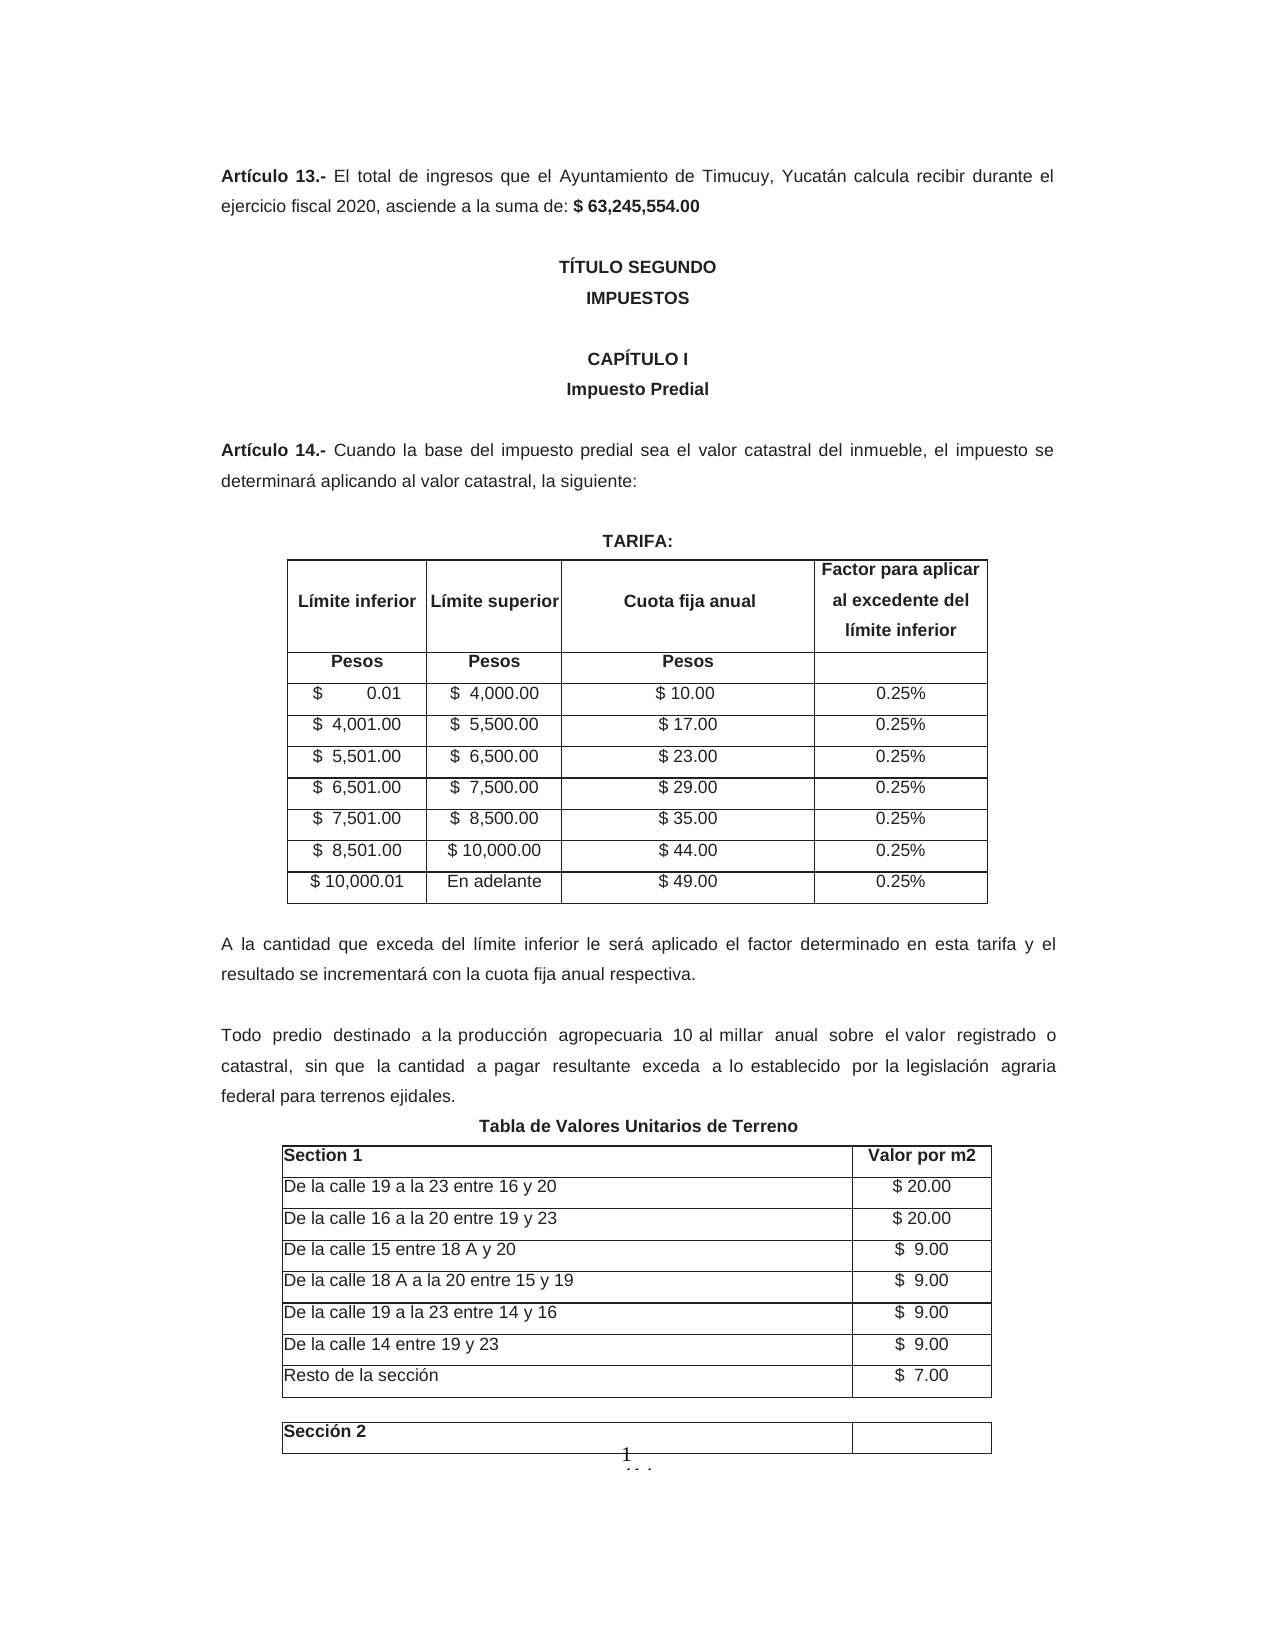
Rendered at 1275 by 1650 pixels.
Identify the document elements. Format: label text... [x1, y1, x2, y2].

table_cell $ 23.00 [562, 747, 814, 777]
table_cell $ 9.00 [853, 1272, 991, 1302]
table_cell $ 44.00 [562, 841, 814, 871]
table_cell 0.25% [815, 841, 987, 871]
table_cell $ 35.00 [562, 810, 814, 840]
table_cell $ 9.00 [853, 1304, 991, 1334]
table_cell $ 5,500.00 [427, 716, 561, 746]
table_cell De la calle 14 entre 19 y 23 [283, 1335, 852, 1365]
table_cell De la calle 16 a la 20 entre 19 y 23 [283, 1209, 852, 1239]
table_cell $ 17.00 [562, 716, 814, 746]
table_cell $ 9.00 [853, 1335, 991, 1365]
table_cell 0.25% [815, 873, 987, 903]
table_cell 0.25% [815, 716, 987, 746]
text TÍTULO SEGUNDO IMPUESTOS [557, 257, 718, 308]
text Tabla de Valores Unitarios de Terreno [479, 1116, 1096, 1137]
table_cell $ 6,500.00 [427, 747, 561, 777]
table_cell 0.25% [815, 779, 987, 809]
table_cell $ 6,501.00 [288, 779, 426, 809]
text Artículo 13.- El total de ingresos que el Ayuntamiento de Timucuy, Yucatán calcula recibir durante el ejercicio fiscal 2020, asciende a la suma de: $ 63,245,554.00 [221, 166, 1057, 216]
table_cell $ 10,000.00 [427, 841, 561, 871]
table_cell $ 8,500.00 [427, 810, 561, 840]
table_cell $ 7,501.00 [288, 810, 426, 840]
table_header Valor por m2 [853, 1147, 991, 1177]
text Artículo 14.- Cuando la base del impuesto predial sea el valor catastral del inmueble, el impuesto se determinará aplicando al valor catastral, la siguiente: [221, 440, 1057, 491]
table_cell $ 10.00 [562, 684, 814, 714]
text CAPÍTULO I Impuesto Predial [565, 349, 710, 399]
text Todo predio destinado a la producción agropecuaria 10 al millar anual sobre el valor registrado o catastral, sin que la cantidad a pagar resultante exceda a lo establecido por la legislación agraria federal para terrenos ejidales. [221, 1025, 1057, 1106]
table_cell De la calle 19 a la 23 entre 16 y 20 [283, 1178, 852, 1208]
table_cell $ 5,501.00 [288, 747, 426, 777]
table_cell $ 0.01 [288, 684, 426, 714]
table_cell 0.25% [815, 684, 987, 714]
table_cell $ 7,500.00 [427, 779, 561, 809]
table_cell $ 4,001.00 [288, 716, 426, 746]
table_cell $ 20.00 [853, 1178, 991, 1208]
table_cell [815, 653, 987, 683]
table_cell $ 49.00 [562, 873, 814, 903]
table_cell 0.25% [815, 747, 987, 777]
text TARIFA: [599, 531, 676, 550]
table_cell De la calle 15 entre 18 A y 20 [283, 1241, 852, 1271]
text A la cantidad que exceda del límite inferior le será aplicado el factor determinado en esta tarifa y el resultado se incrementará con la cuota fija anual respectiva. [221, 933, 1057, 984]
table_cell $ 9.00 [853, 1241, 991, 1271]
table_header Factor para aplicar al excedente del límite inferior [815, 561, 987, 652]
table_header [853, 1423, 991, 1453]
table_cell $ 8,501.00 [288, 841, 426, 871]
table_cell De la calle 18 A a la 20 entre 15 y 19 [283, 1272, 852, 1302]
table_header Sección 2 [283, 1423, 852, 1453]
table_cell Pesos [427, 653, 561, 683]
table_cell Resto de la sección [283, 1366, 852, 1397]
table_cell De la calle 19 a la 23 entre 14 y 16 [283, 1304, 852, 1334]
table_cell $ 10,000.01 [288, 873, 426, 903]
table_cell En adelante [427, 873, 561, 903]
table_cell 0.25% [815, 810, 987, 840]
table_header Límite inferior [288, 561, 426, 652]
table_cell $ 7.00 [853, 1366, 991, 1397]
table_cell Pesos [562, 653, 814, 683]
table_header Límite superior [427, 561, 561, 652]
table_cell Pesos [288, 653, 426, 683]
table_header Section 1 [283, 1147, 852, 1177]
table_cell $ 29.00 [562, 779, 814, 809]
table_header Cuota fija anual [562, 561, 814, 652]
table_cell $ 20.00 [853, 1209, 991, 1239]
table_cell $ 4,000.00 [427, 684, 561, 714]
